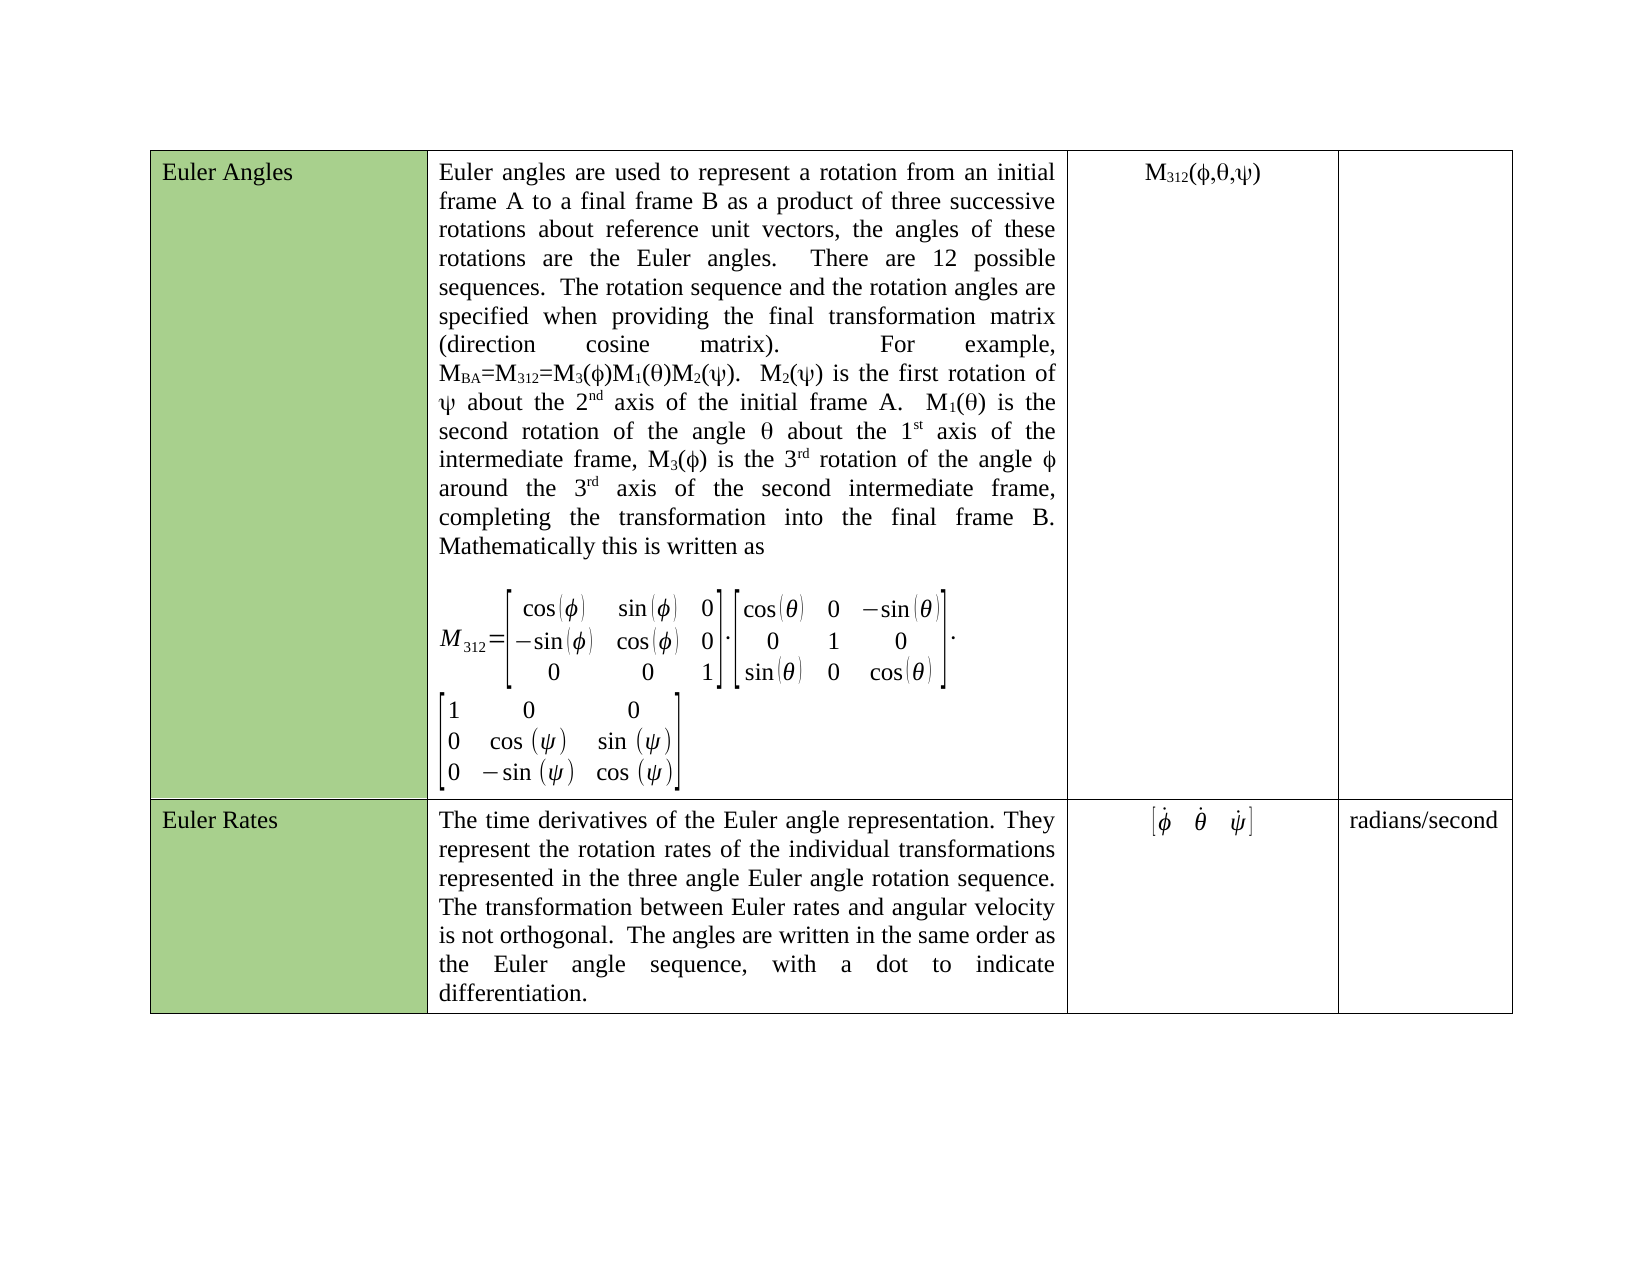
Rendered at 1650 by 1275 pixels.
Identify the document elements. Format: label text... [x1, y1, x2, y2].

table_cell Euler Rates [151, 800, 427, 1013]
table_cell radians/second [1339, 800, 1512, 1013]
table_cell [1339, 151, 1512, 798]
table_cell [1068, 800, 1338, 1013]
table_cell M312() [1068, 151, 1338, 798]
table_cell Euler Angles [151, 151, 427, 798]
table_cell The time derivatives of the Euler angle representation. They represent the rotation rates of the individual transformations represented in the three angle Euler angle rotation sequence. The transformation between Euler rates and angular velocity is not orthogonal. The angles are written in the same order as the Euler angle sequence, with a dot to indicate differentiation. [428, 800, 1067, 1013]
table_cell Euler angles are used to represent a rotation from an initial frame A to a final frame B as a product of three successive rotations about reference unit vectors, the angles of these rotations are the Euler angles. There are 12 possible sequences. The rotation sequence and the rotation angles are specified when providing the final transformation matrix (direction cosine matrix). For example, MBA=M312=M3()M1()M2(). M2() is the first rotation of  about the 2nd axis of the initial frame A. M1() is the second rotation of the angle  about the 1st axis of the intermediate frame, M3() is the 3rd rotation of the angle  around the 3rd axis of the second intermediate frame, completing the transformation into the final frame B. Mathematically this is written as [428, 151, 1067, 798]
